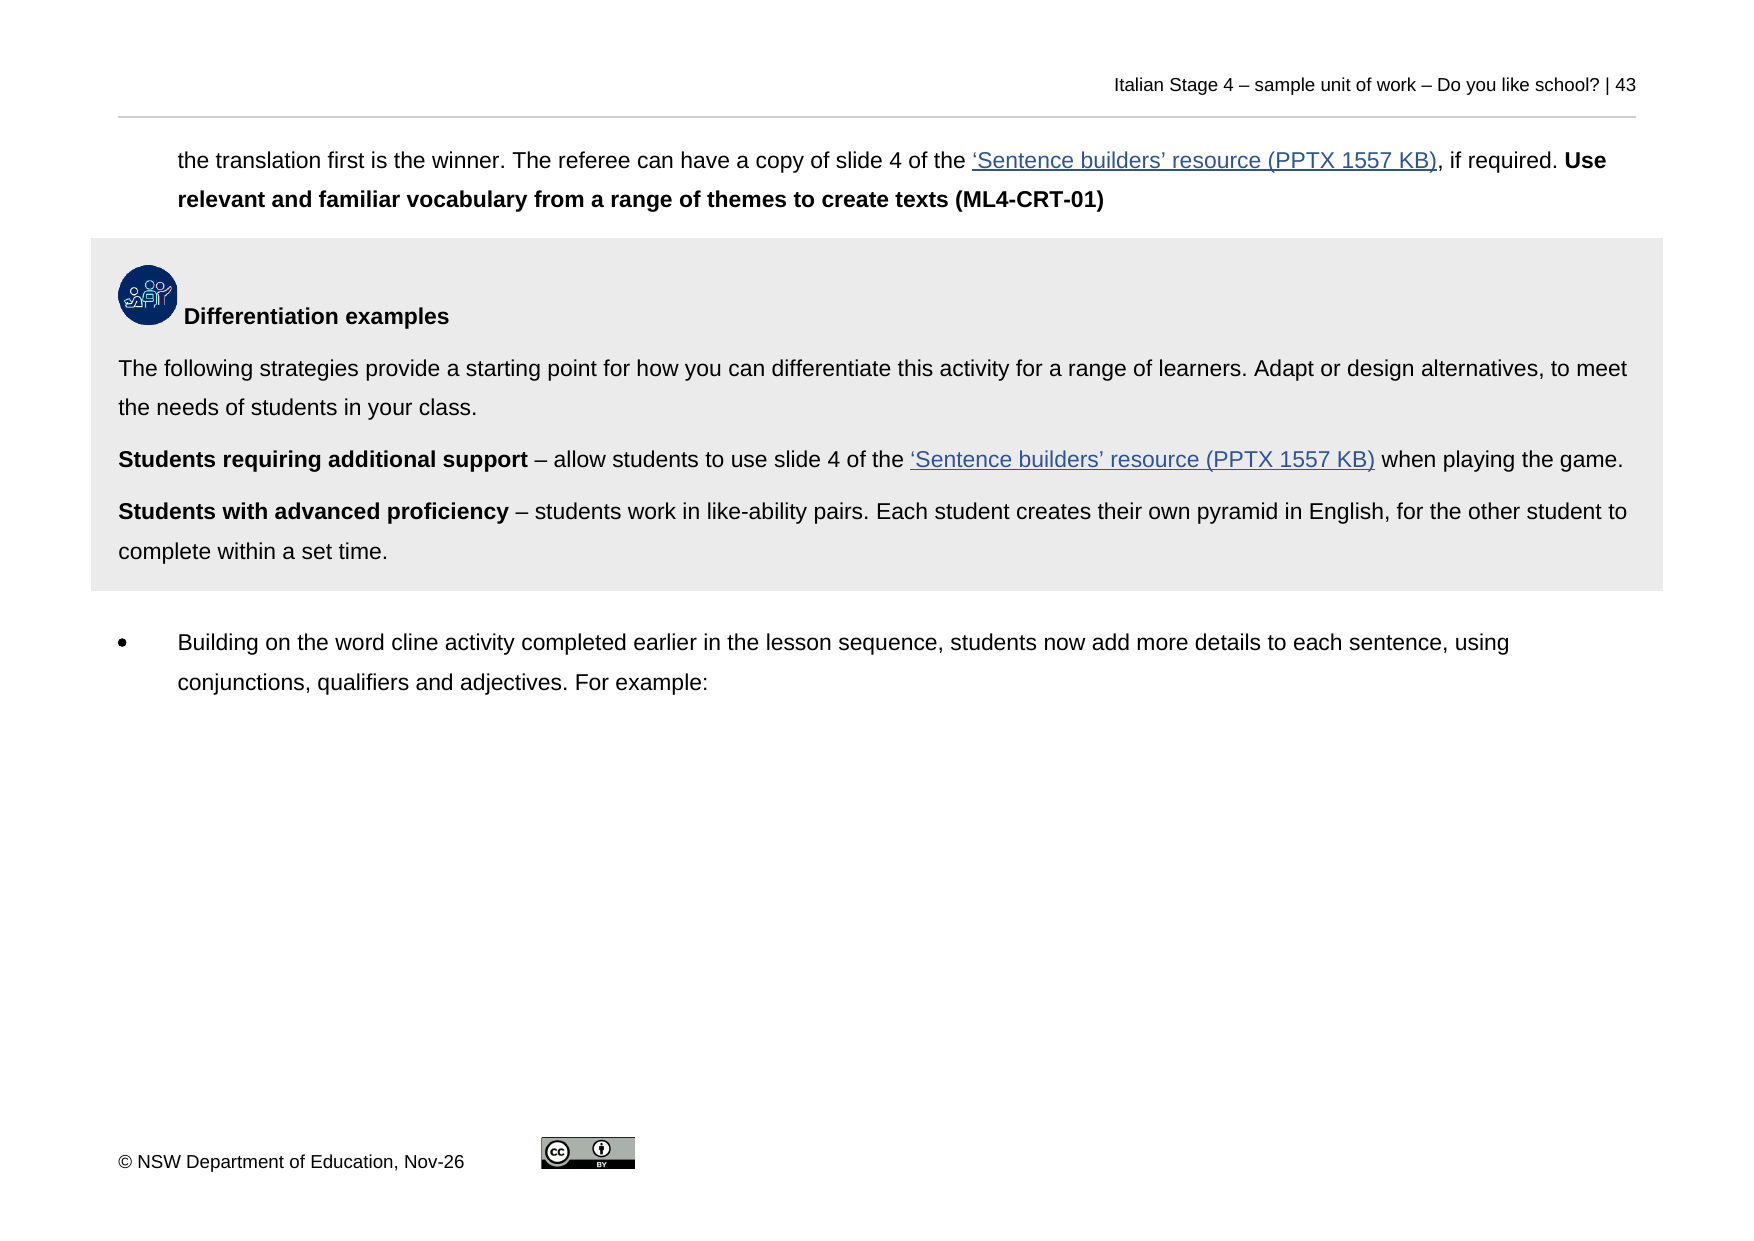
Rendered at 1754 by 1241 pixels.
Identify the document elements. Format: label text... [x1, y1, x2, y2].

text Differentiation examples [97, 244, 1657, 328]
picture [541, 1137, 635, 1169]
text The following strategies provide a starting point for how you can differentiate this activity for a range of learners. Adapt or design alternatives, to meet the needs of students in your class. [97, 328, 1657, 419]
list Building on the word cline activity completed earlier in the lesson sequence, students now add more details to each sentence, using conjunctions, qualifiers and adjectives. For example: [118, 629, 1636, 695]
text Students requiring additional support – allow students to use slide 4 of the ‘Sentence builders’ resource (PPTX 1557 KB) when playing the game. [97, 419, 1657, 471]
text Students with advanced proficiency – students work in like-ability pairs. Each student creates their own pyramid in English, for the other student to complete within a set time. [97, 471, 1657, 585]
picture [118, 265, 178, 325]
